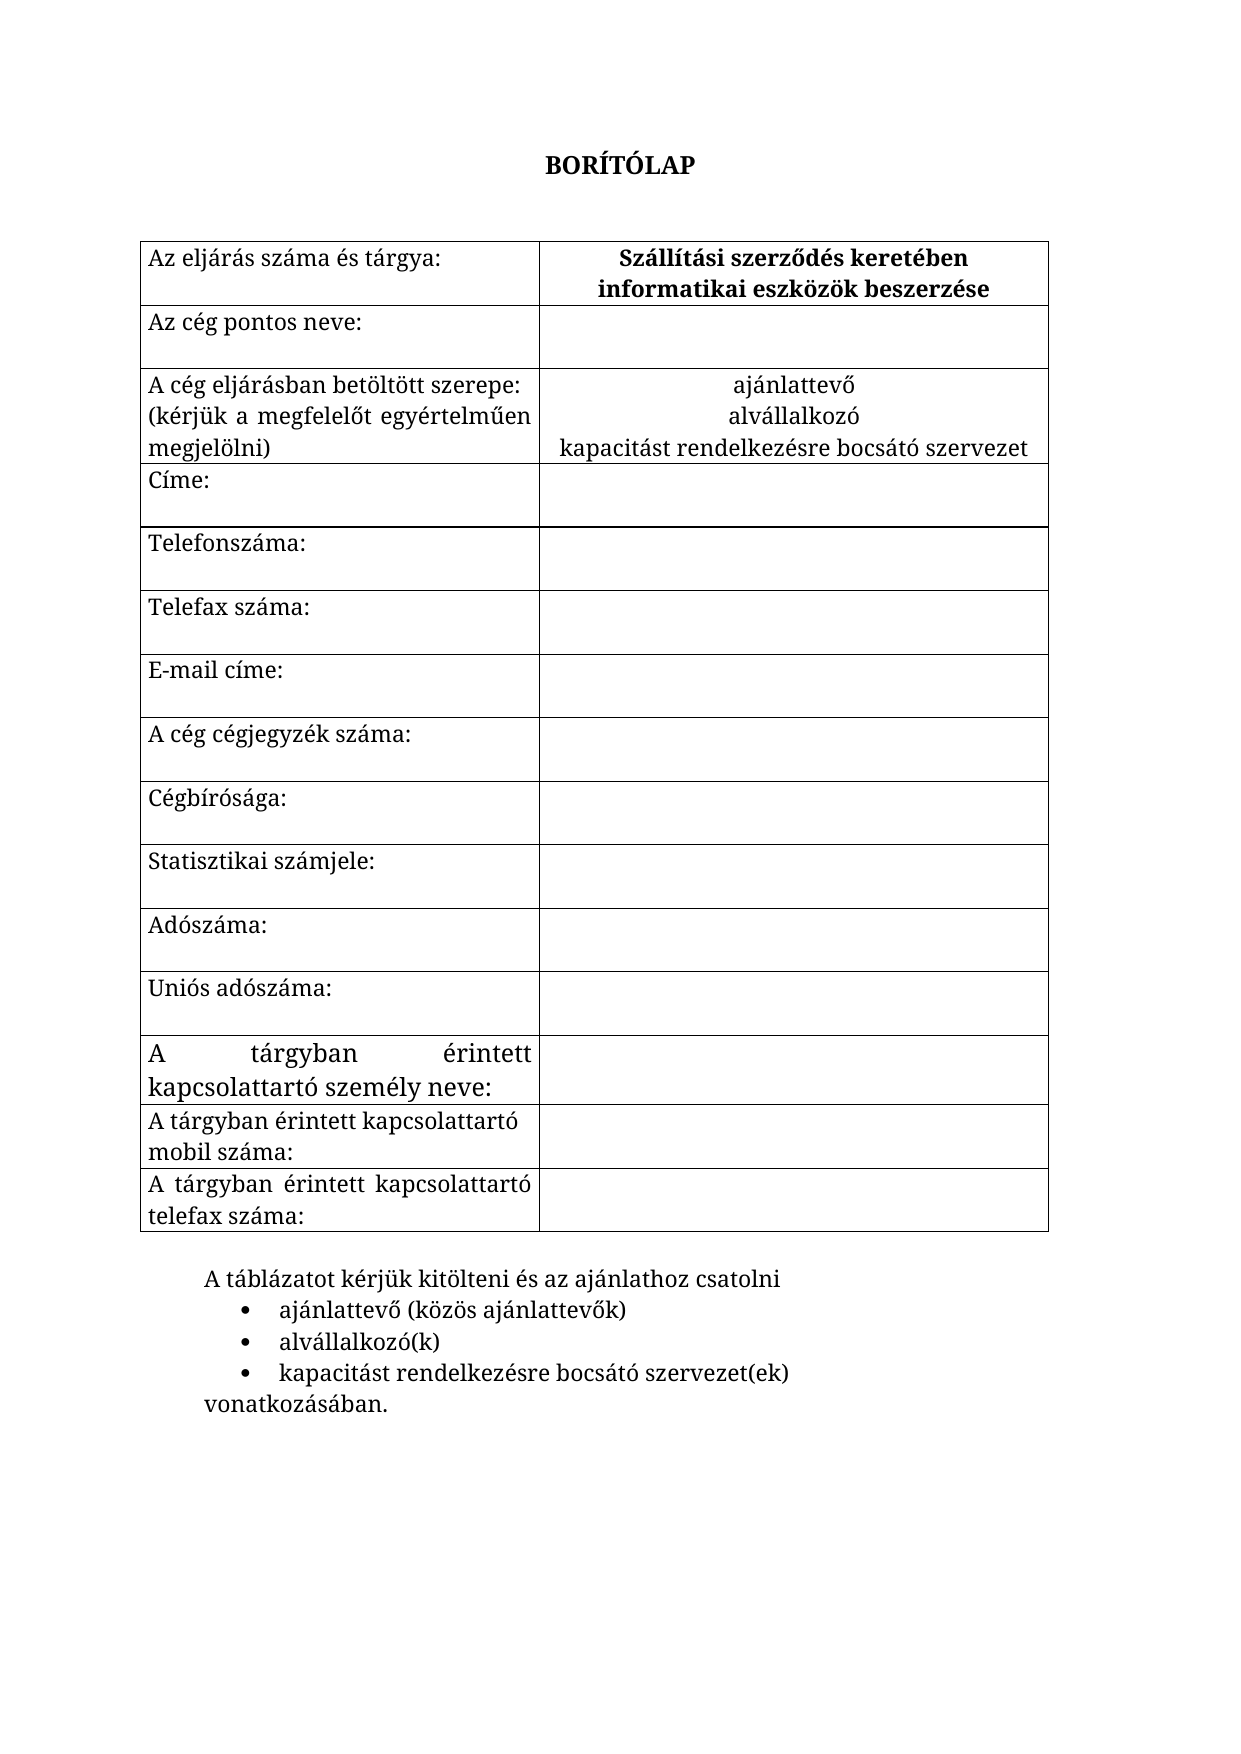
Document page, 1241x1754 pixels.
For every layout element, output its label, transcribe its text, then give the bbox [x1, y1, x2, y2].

table_cell ajánlattevő alvállalkozó kapacitást rendelkezésre bocsátó szervezet [540, 369, 1048, 463]
table_cell [540, 718, 1048, 781]
table_cell [540, 528, 1048, 590]
table_cell Címe: [141, 464, 539, 526]
table_cell A cég cégjegyzék száma: [141, 718, 539, 781]
table_cell Cégbírósága: [141, 782, 539, 844]
text vonatkozásában. [204, 1388, 1093, 1419]
table_cell Adószáma: [141, 909, 539, 971]
list kapacitást rendelkezésre bocsátó szervezet(ek) [241, 1357, 1093, 1388]
table_cell Telefax száma: [141, 591, 539, 653]
table_cell A tárgyban érintett kapcsolattartó személy neve: [141, 1036, 539, 1104]
table_cell [540, 845, 1048, 908]
table_cell [540, 1105, 1048, 1167]
list ajánlattevő (közös ajánlattevők) [241, 1294, 1093, 1326]
table_cell [540, 909, 1048, 971]
table_cell A cég eljárásban betöltött szerepe: (kérjük a megfelelőt egyértelműen megjelölni) [141, 369, 539, 463]
table_cell [540, 782, 1048, 844]
list alvállalkozó(k) [241, 1326, 1093, 1357]
table_cell Telefonszáma: [141, 528, 539, 590]
table_cell [540, 591, 1048, 653]
table_cell [540, 306, 1048, 368]
table_cell Uniós adószáma: [141, 972, 539, 1035]
table_cell Az cég pontos neve: [141, 306, 539, 368]
table_cell A tárgyban érintett kapcsolattartó telefax száma: [141, 1169, 539, 1231]
table_cell E-mail címe: [141, 655, 539, 717]
text A táblázatot kérjük kitölteni és az ajánlathoz csatolni [204, 1263, 1093, 1294]
table_cell [540, 972, 1048, 1035]
table_header Az eljárás száma és tárgya: [141, 242, 539, 304]
table_cell A tárgyban érintett kapcsolattartó mobil száma: [141, 1105, 539, 1167]
table_header Szállítási szerződés keretében informatikai eszközök beszerzése [540, 242, 1048, 304]
table_cell [540, 655, 1048, 717]
table_cell [540, 1169, 1048, 1231]
table_cell Statisztikai számjele: [141, 845, 539, 908]
table_cell [540, 464, 1048, 526]
subtitle BORÍTÓLAP [148, 148, 1093, 182]
table_cell [540, 1036, 1048, 1104]
